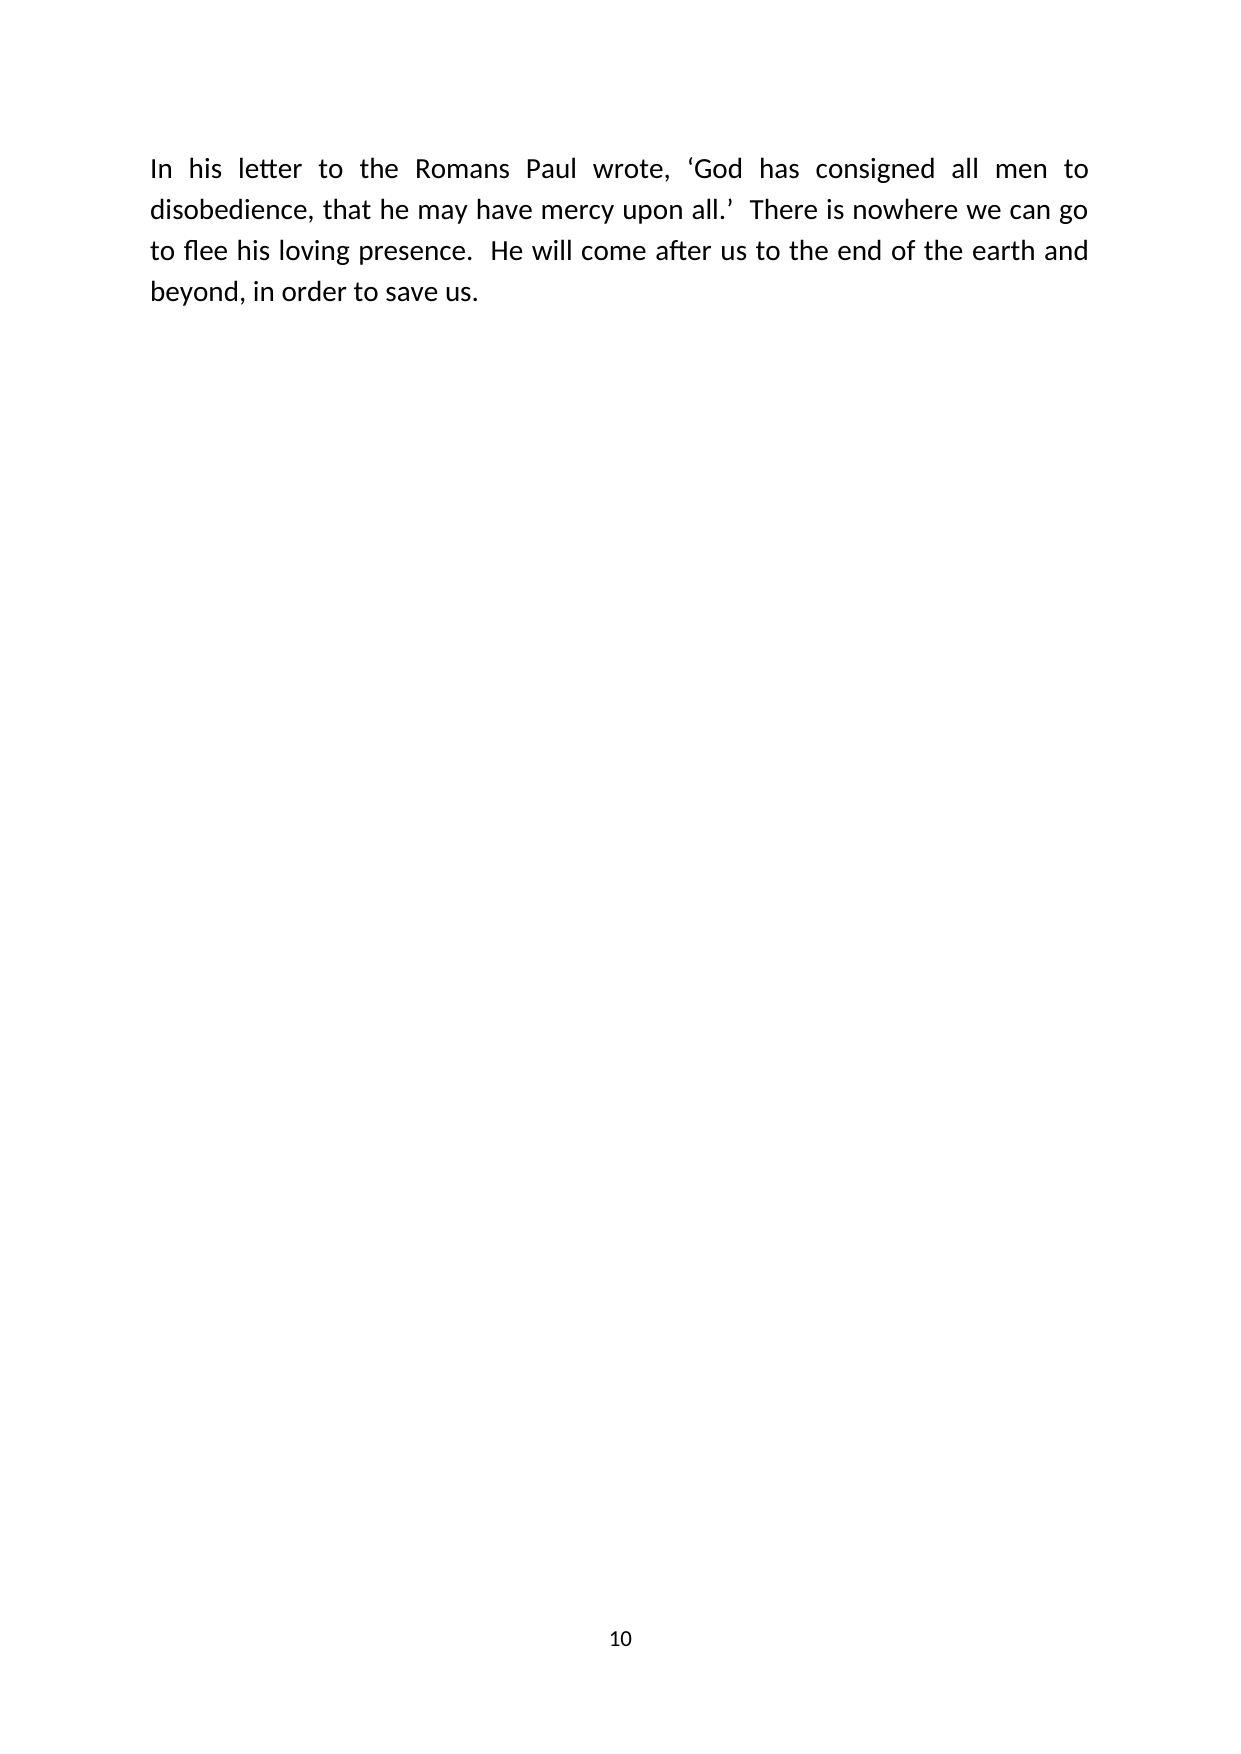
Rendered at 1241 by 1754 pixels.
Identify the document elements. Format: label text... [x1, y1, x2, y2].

text In his letter to the Romans Paul wrote, ‘God has consigned all men to disobedience, that he may have mercy upon all.’ There is nowhere we can go to flee his loving presence. He will come after us to the end of the earth and beyond, in order to save us. [150, 150, 1090, 308]
